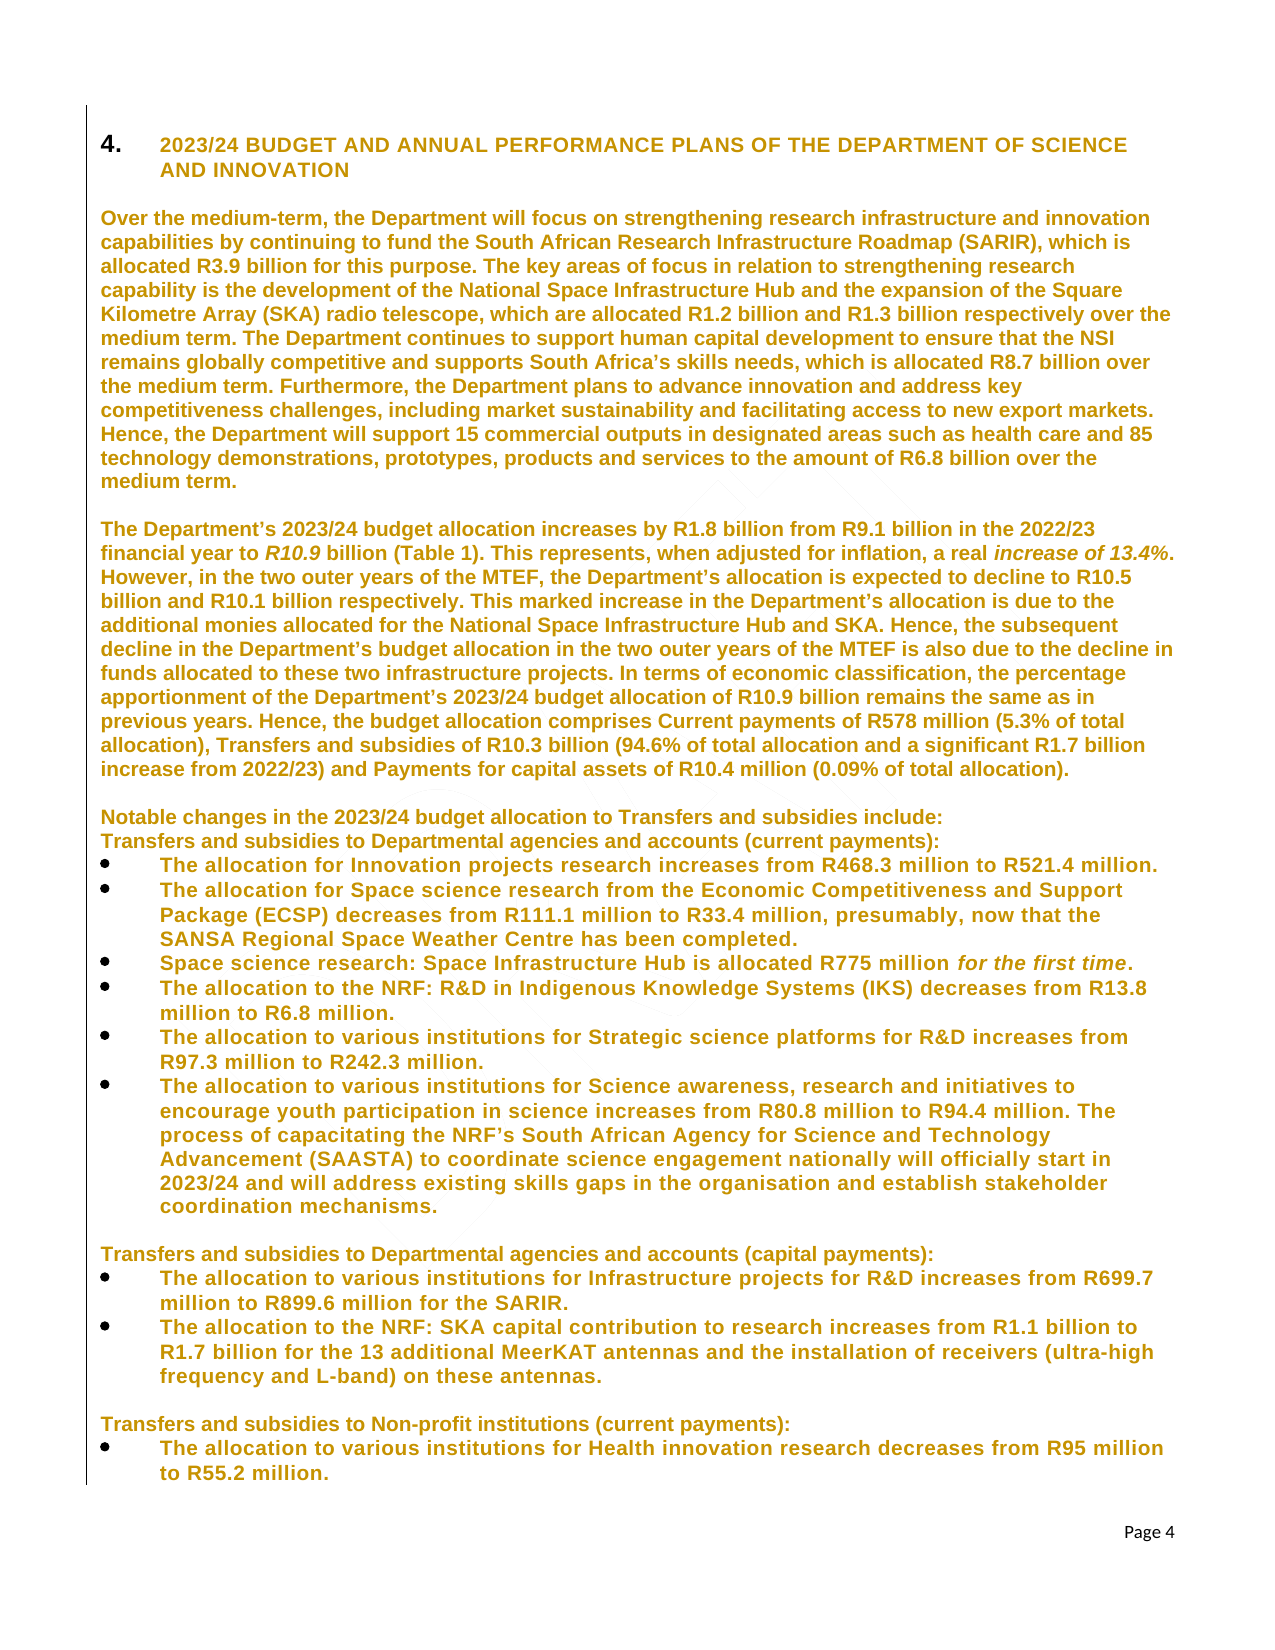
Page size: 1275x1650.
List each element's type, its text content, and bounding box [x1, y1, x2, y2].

text Transfers and subsidies to Non-profit institutions (current payments): [100, 1412, 1174, 1436]
list The allocation to the NRF: R&D in Indigenous Knowledge Systems (IKS) decreases from R13.8 million to R6.8 million. [100, 976, 1174, 1024]
list The allocation to various institutions for Health innovation research decreases from R95 million to R55.2 million. [100, 1436, 1174, 1485]
text Transfers and subsidies to Departmental agencies and accounts (capital payments): [100, 1242, 1174, 1266]
list The allocation to various institutions for Science awareness, research and initiatives to encourage youth participation in science increases from R80.8 million to R94.4 million. The process of capacitating the NRF’s South African Agency for Science and Technology Advancement (SAASTA) to coordinate science engagement nationally will officially start in 2023/24 and will address existing skills gaps in the organisation and establish stakeholder coordination mechanisms. [100, 1073, 1174, 1218]
list The allocation to the NRF: SKA capital contribution to research increases from R1.1 billion to R1.7 billion for the 13 additional MeerKAT antennas and the installation of receivers (ultra-high frequency and L-band) on these antennas. [100, 1315, 1174, 1388]
text Notable changes in the 2023/24 budget allocation to Transfers and subsidies include: [100, 805, 1174, 829]
list The allocation for Space science research from the Economic Competitiveness and Support Package (ECSP) decreases from R111.1 million to R33.4 million, presumably, now that the SANSA Regional Space Weather Centre has been completed. [100, 878, 1174, 951]
list 2023/24 BUDGET AND ANNUAL PERFORMANCE PLANS OF THE DEPARTMENT OF SCIENCE AND INNOVATION [100, 129, 1174, 182]
text Transfers and subsidies to Departmental agencies and accounts (current payments): [100, 829, 1174, 853]
list The allocation to various institutions for Infrastructure projects for R&D increases from R699.7 million to R899.6 million for the SARIR. [100, 1266, 1174, 1315]
text The Department’s 2023/24 budget allocation increases by R1.8 billion from R9.1 billion in the 2022/23 financial year to R10.9 billion (Table 1). This represents, when adjusted for inflation, a real increase of 13.4%. However, in the two outer years of the MTEF, the Department’s allocation is expected to decline to R10.5 billion and R10.1 billion respectively. This marked increase in the Department’s allocation is due to the additional monies allocated for the National Space Infrastructure Hub and SKA. Hence, the subsequent decline in the Department’s budget allocation in the two outer years of the MTEF is also due to the decline in funds allocated to these two infrastructure projects. In terms of economic classification, the percentage apportionment of the Department’s 2023/24 budget allocation of R10.9 billion remains the same as in previous years. Hence, the budget allocation comprises Current payments of R578 million (5.3% of total allocation), Transfers and subsidies of R10.3 billion (94.6% of total allocation and a significant R1.7 billion increase from 2022/23) and Payments for capital assets of R10.4 million (0.09% of total allocation). [100, 517, 1174, 781]
list The allocation to various institutions for Strategic science platforms for R&D increases from R97.3 million to R242.3 million. [100, 1024, 1174, 1073]
list Space science research: Space Infrastructure Hub is allocated R775 million for the first time. [100, 951, 1174, 976]
text Over the medium-term, the Department will focus on strengthening research infrastructure and innovation capabilities by continuing to fund the South African Research Infrastructure Roadmap (SARIR), which is allocated R3.9 billion for this purpose. The key areas of focus in relation to strengthening research capability is the development of the National Space Infrastructure Hub and the expansion of the Square Kilometre Array (SKA) radio telescope, which are allocated R1.2 billion and R1.3 billion respectively over the medium term. The Department continues to support human capital development to ensure that the NSI remains globally competitive and supports South Africa’s skills needs, which is allocated R8.7 billion over the medium term. Furthermore, the Department plans to advance innovation and address key competitiveness challenges, including market sustainability and facilitating access to new export markets. Hence, the Department will support 15 commercial outputs in designated areas such as health care and 85 technology demonstrations, prototypes, products and services to the amount of R6.8 billion over the medium term. [100, 206, 1174, 493]
list The allocation for Innovation projects research increases from R468.3 million to R521.4 million. [100, 853, 1174, 878]
